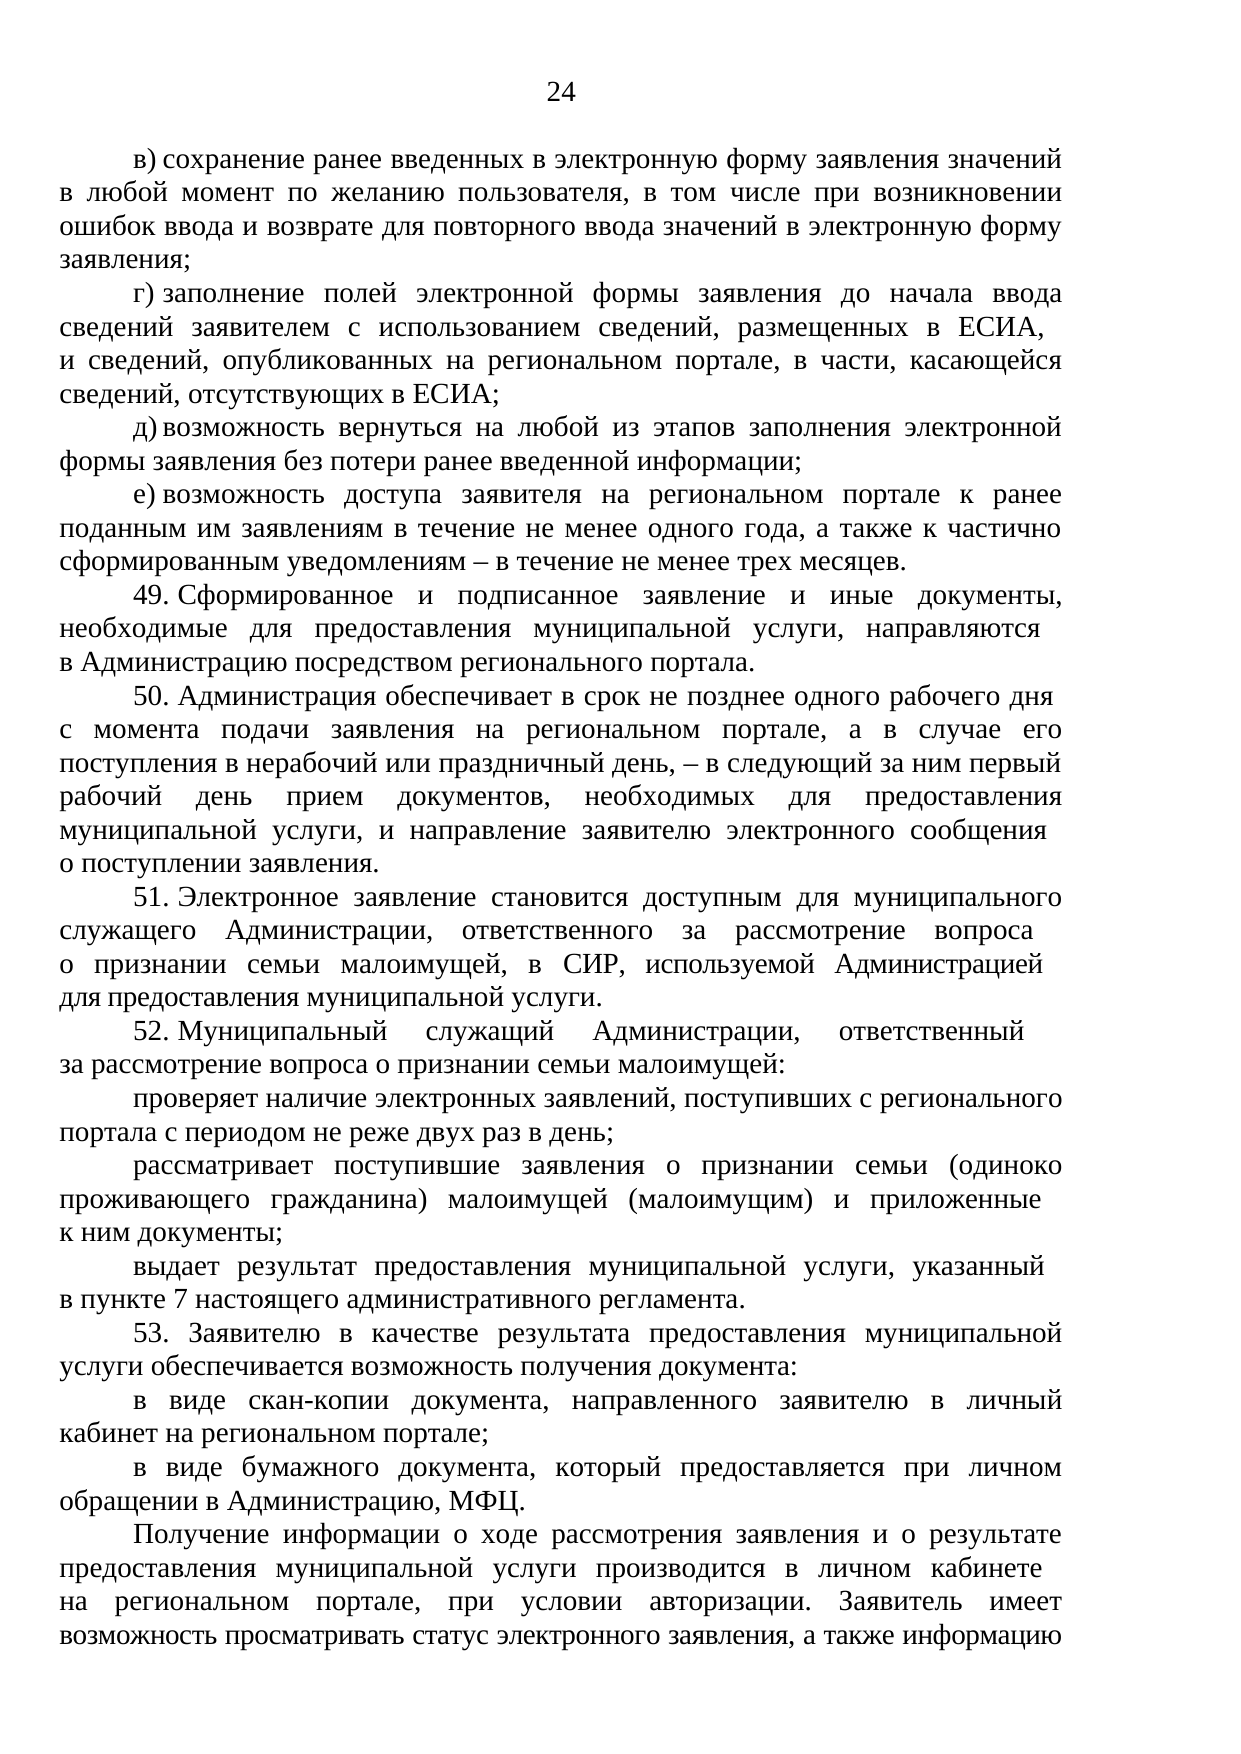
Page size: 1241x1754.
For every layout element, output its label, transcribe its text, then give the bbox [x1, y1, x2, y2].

text рассматривает поступившие заявления о признании семьи (одиноко проживающего гражданина) малоимущей (малоимущим) и приложенные к ним документы; [59, 1147, 1063, 1248]
text проверяет наличие электронных заявлений, поступивших с регионального портала с периодом не реже двух раз в день; [59, 1080, 1063, 1147]
text г) заполнение полей электронной формы заявления до начала ввода сведений заявителем с использованием сведений, размещенных в ЕСИА, и сведений, опубликованных на региональном портале, в части, касающейся сведений, отсутствующих в ЕСИА; [59, 275, 1063, 409]
text в) сохранение ранее введенных в электронную форму заявления значений в любой момент по желанию пользователя, в том числе при возникновении ошибок ввода и возврате для повторного ввода значений в электронную форму заявления; [59, 141, 1063, 275]
text в виде бумажного документа, который предоставляется при личном обращении в Администрацию, МФЦ. [59, 1449, 1063, 1516]
text е) возможность доступа заявителя на региональном портале к ранее поданным им заявлениям в течение не менее одного года, а также к частично сформированным уведомлениям – в течение не менее трех месяцев. [59, 476, 1063, 577]
text выдает результат предоставления муниципальной услуги, указанный в пункте 7 настоящего административного регламента. [59, 1248, 1063, 1315]
text 52. Муниципальный служащий Администрации, ответственный за рассмотрение вопроса о признании семьи малоимущей: [59, 1013, 1063, 1080]
text 50. Администрация обеспечивает в срок не позднее одного рабочего дня с момента подачи заявления на региональном портале, а в случае его поступления в нерабочий или праздничный день, – в следующий за ним первый рабочий день прием документов, необходимых для предоставления муниципальной услуги, и направление заявителю электронного сообщения о поступлении заявления. [59, 678, 1063, 879]
text 49. Сформированное и подписанное заявление и иные документы, необходимые для предоставления муниципальной услуги, направляются в Администрацию посредством регионального портала. [59, 577, 1063, 678]
text 53. Заявителю в качестве результата предоставления муниципальной услуги обеспечивается возможность получения документа: [59, 1315, 1063, 1382]
text в виде скан-копии документа, направленного заявителю в личный кабинет на региональном портале; [59, 1382, 1063, 1449]
text д) возможность вернуться на любой из этапов заполнения электронной формы заявления без потери ранее введенной информации; [59, 409, 1063, 476]
text 51. Электронное заявление становится доступным для муниципального служащего Администрации, ответственного за рассмотрение вопроса о признании семьи малоимущей, в СИР, используемой Администрацией для предоставления муниципальной услуги. [59, 879, 1063, 1013]
